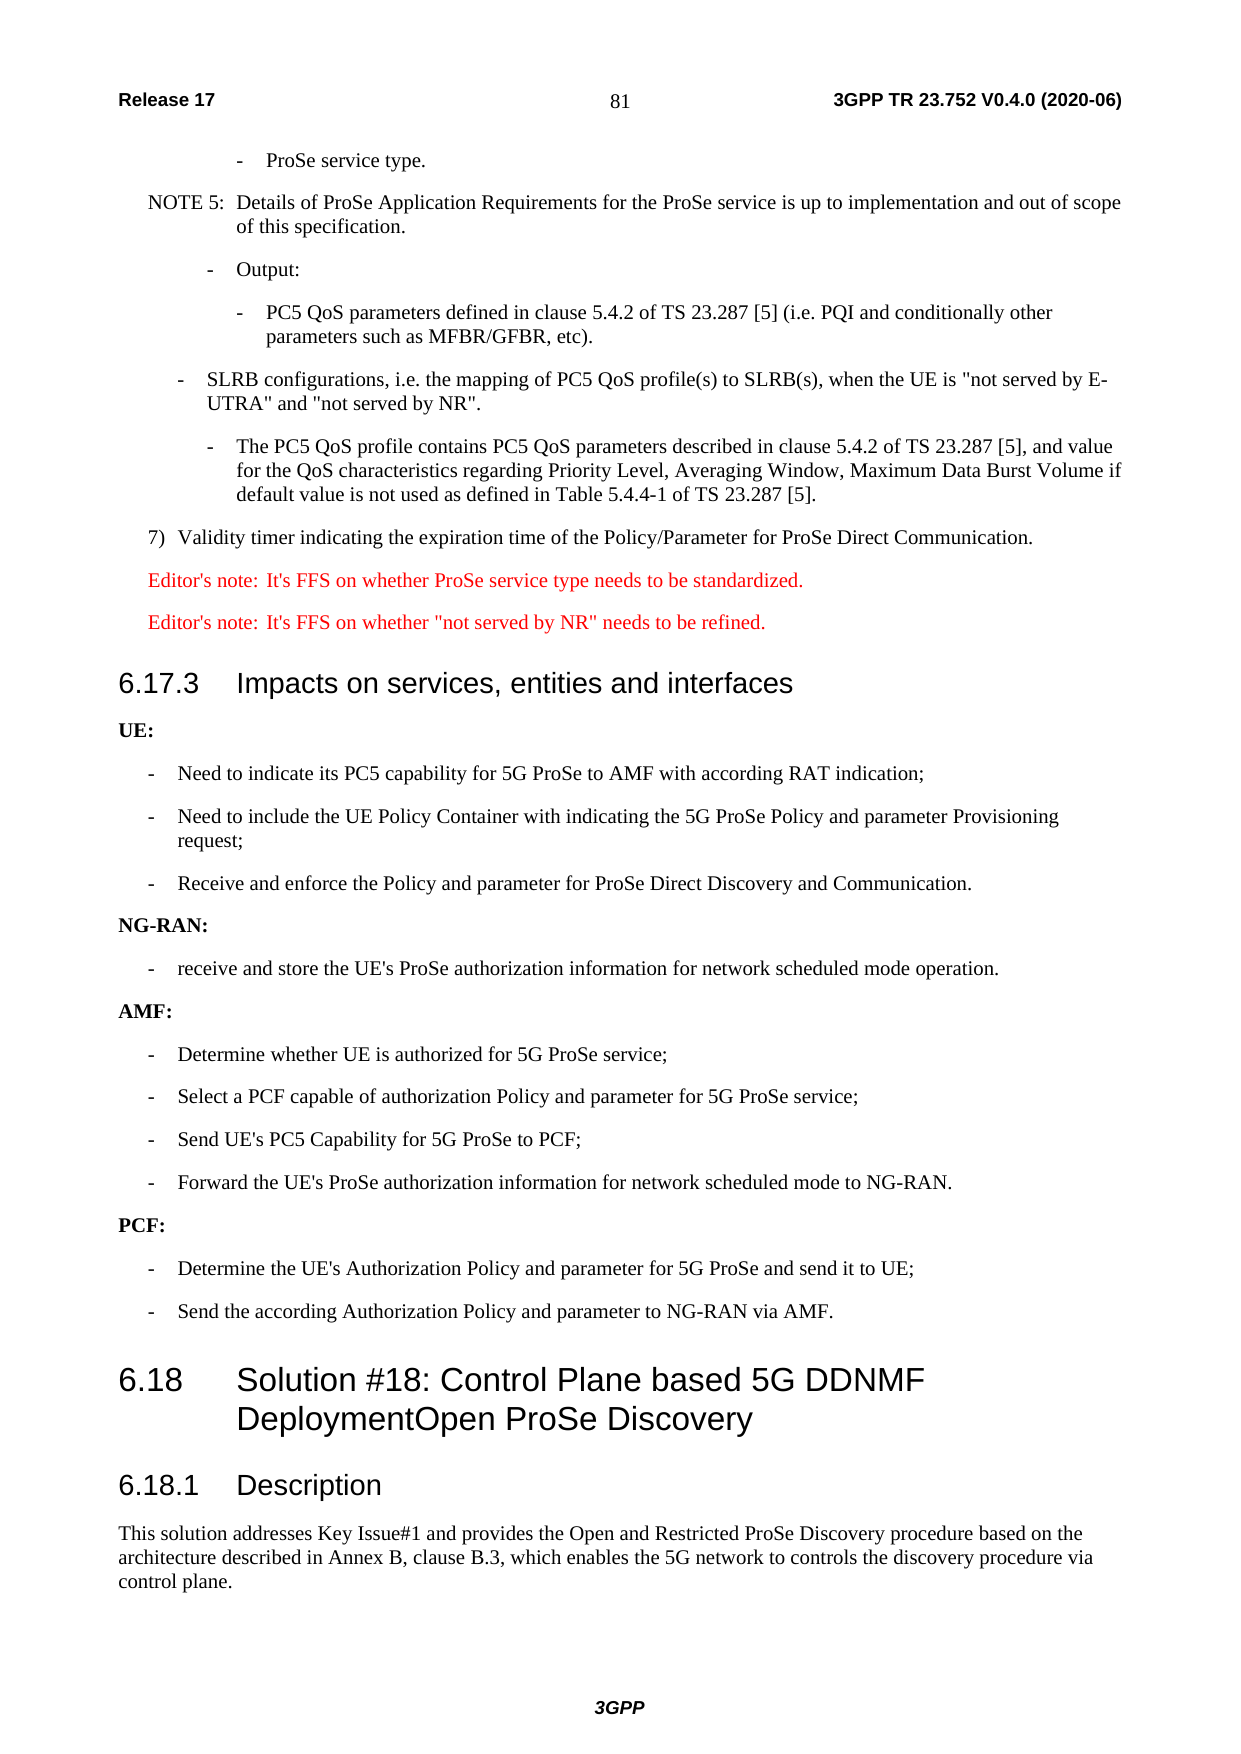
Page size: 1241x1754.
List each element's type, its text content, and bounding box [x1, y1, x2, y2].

text - Determine the UE's Authorization Policy and parameter for 5G ProSe and send it to UE; [148, 1256, 1122, 1280]
text - PC5 QoS parameters defined in clause 5.4.2 of TS 23.287 [5] (i.e. PQI and conditionally other parameters such as MFBR/GFBR, etc). [236, 300, 1122, 348]
text 7) Validity timer indicating the expiration time of the Policy/Parameter for ProSe Direct Communication. [148, 525, 1122, 549]
text - Output: [207, 257, 1122, 281]
text Editor's note: It's FFS on whether "not served by NR" needs to be refined. [148, 610, 1122, 634]
text - Send UE's PC5 Capability for 5G ProSe to PCF; [148, 1127, 1122, 1151]
subtitle 6.17.3 Impacts on services, entities and interfaces [118, 666, 1122, 699]
text - SLRB configurations, i.e. the mapping of PC5 QoS profile(s) to SLRB(s), when the UE is "not served by E-UTRA" and "not served by NR". [177, 367, 1122, 415]
text UE: [118, 718, 1122, 742]
text - Need to include the UE Policy Container with indicating the 5G ProSe Policy and parameter Provisioning request; [148, 803, 1122, 852]
text Editor's note: It's FFS on whether ProSe service type needs to be standardized. [148, 567, 1122, 592]
subtitle 6.18.1 Description [118, 1468, 1122, 1502]
text NOTE 5: Details of ProSe Application Requirements for the ProSe service is up to implementation and out of scope of this specification. [148, 190, 1122, 238]
text - ProSe service type. [236, 147, 1122, 172]
text PCF: [118, 1213, 1122, 1237]
subtitle 6.18 Solution #18: [118, 1360, 1122, 1437]
text NG-RAN: [118, 913, 1122, 937]
text - receive and store the UE's ProSe authorization information for network scheduled mode operation. [148, 956, 1122, 980]
text - Receive and enforce the Policy and parameter for ProSe Direct Discovery and Communication. [148, 870, 1122, 894]
text - Select a PCF capable of authorization Policy and parameter for 5G ProSe service; [148, 1084, 1122, 1108]
text - Send the according Authorization Policy and parameter to NG-RAN via AMF. [148, 1298, 1122, 1323]
text - Determine whether UE is authorized for 5G ProSe service; [148, 1042, 1122, 1066]
text - The PC5 QoS profile contains PC5 QoS parameters described in clause 5.4.2 of TS 23.287 [5], and value for the QoS characteristics regarding Priority Level, Averaging Window, Maximum Data Burst Volume if default value is not used as defined in Table 5.4.4-1 of TS 23.287 [5]. [207, 434, 1122, 506]
text This solution addresses Key Issue#1 and provides the Open ProSe Discovery procedure based on the architecture described in Annex B, clause B.3, which enables the 5G network control the discovery procedure via control plane. [118, 1521, 1122, 1593]
text - Forward the UE's ProSe authorization information for network scheduled mode to NG-RAN. [148, 1170, 1122, 1194]
text - Need to indicate its PC5 capability for 5G ProSe to AMF with according RAT indication; [148, 761, 1122, 785]
text AMF: [118, 999, 1122, 1023]
